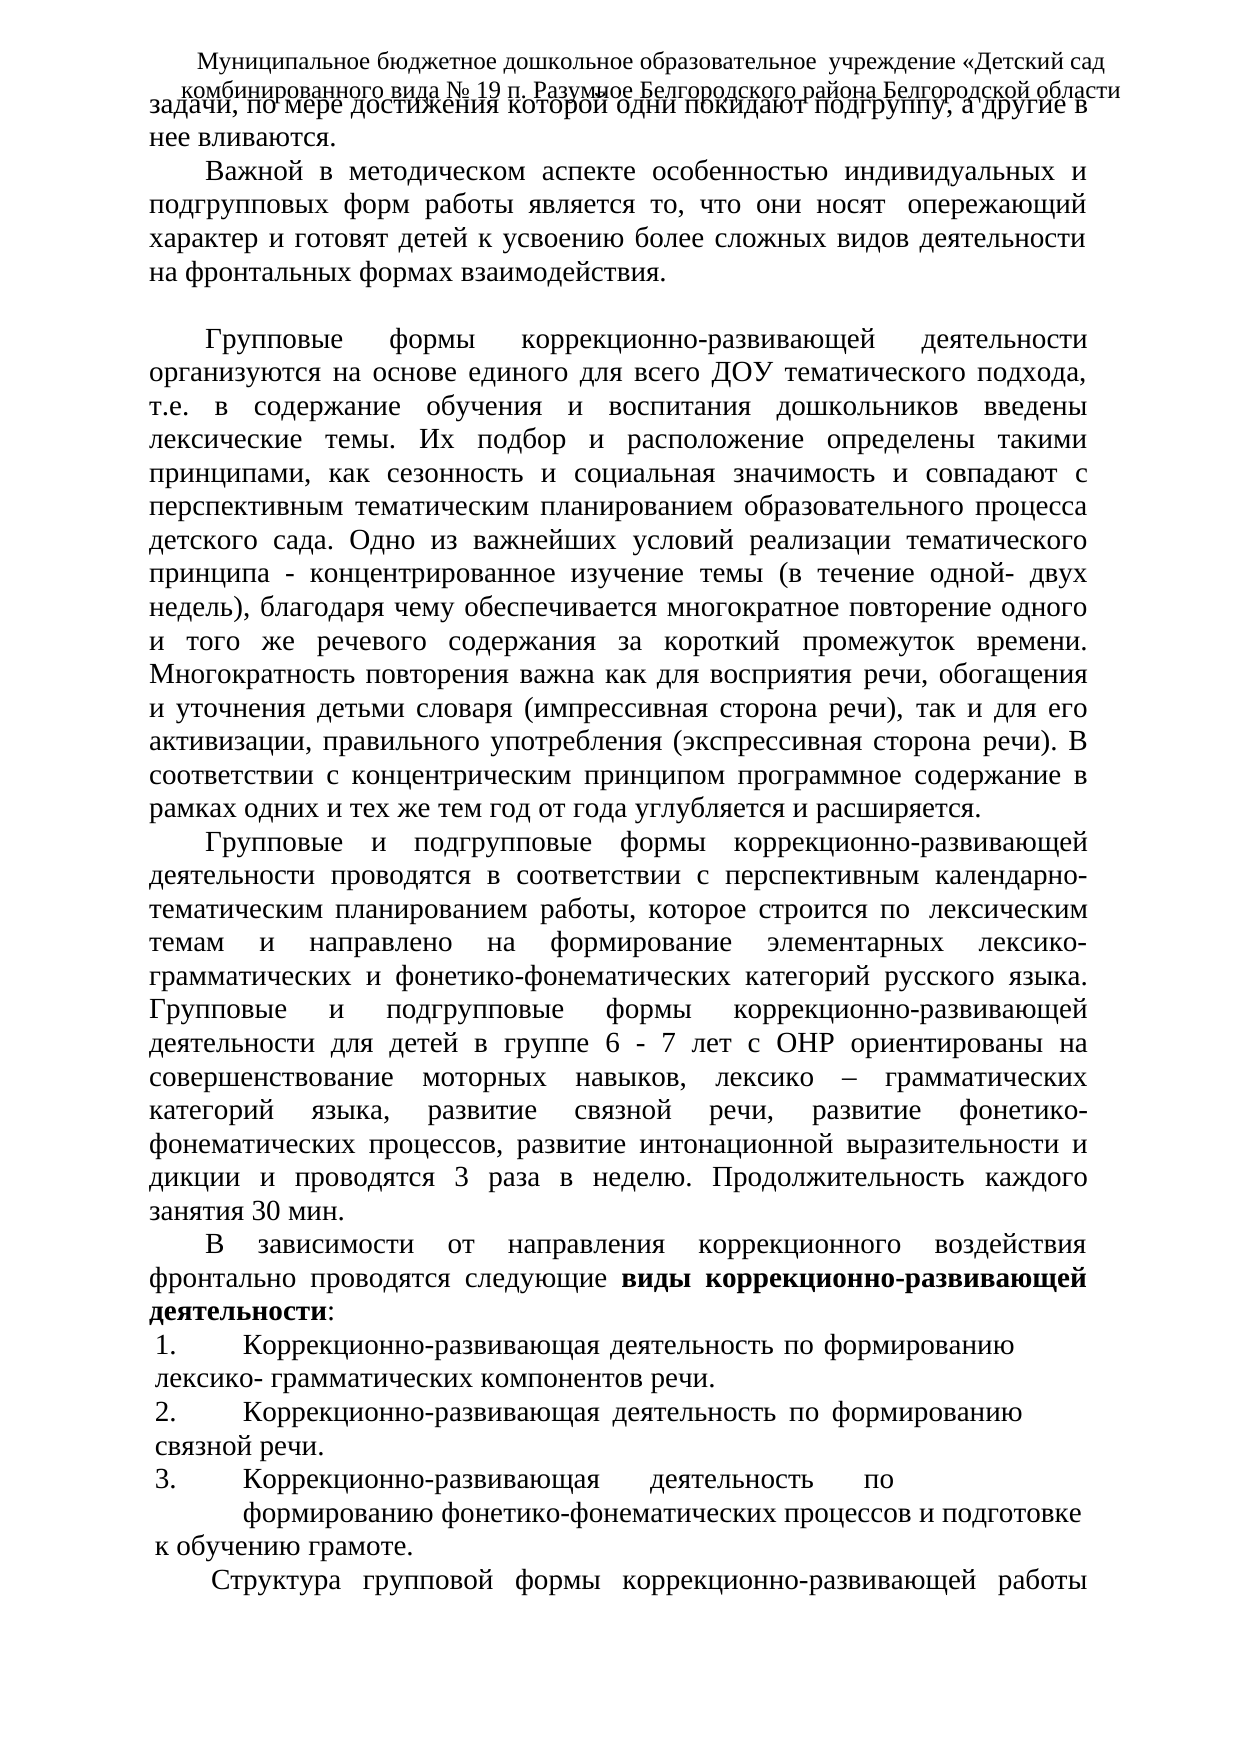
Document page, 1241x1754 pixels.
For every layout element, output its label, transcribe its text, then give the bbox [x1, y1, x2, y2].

list Коррекционно-развивающая деятельность по формированию фонетико-фонематических процессов и подготовке к обучению грамоте. [154, 1461, 1087, 1562]
text Групповые и подгрупповые формы коррекционно-развивающей деятельности проводятся в соответствии с перспективным календарно- тематическим планированием работы, которое строится по лексическим темам и направлено на формирование элементарных лексико-грамматических и фонетико-фонематических категорий русского языка. Групповые и подгрупповые формы коррекционно-развивающей деятельности для детей в группе 6 - 7 лет с ОНР ориентированы на совершенствование моторных навыков, лексико – грамматических категорий языка, развитие связной речи, развитие фонетико-фонематических процессов, развитие интонационной выразительности и дикции и проводятся 3 раза в неделю. Продолжительность каждого занятия 30 мин. [149, 824, 1088, 1226]
text В зависимости от направления коррекционного воздействия фронтально проводятся следующие виды коррекционно-развивающей деятельности: [149, 1226, 1087, 1327]
text Групповые формы коррекционно-развивающей деятельности организуются на основе единого для всего ДОУ тематического подхода, т.е. в содержание обучения и воспитания дошкольников введены лексические темы. Их подбор и расположение определены такими принципами, как сезонность и социальная значимость и совпадают с перспективным тематическим планированием образовательного процесса детского сада. Одно из важнейших условий реализации тематического принципа - концентрированное изучение темы (в течение одной- двух недель), благодаря чему обеспечивается многократное повторение одного и того же речевого содержания за короткий промежуток времени. Многократность повторения важна как для восприятия речи, обогащения и уточнения детьми словаря (импрессивная сторона речи), так и для его активизации, правильного употребления (экспрессивная сторона речи). В соответствии с концентрическим принципом программное содержание в рамках одних и тех же тем год от года углубляется и расширяется. [149, 321, 1088, 824]
text Важной в методическом аспекте особенностью индивидуальных и подгрупповых форм работы является то, что они носят опережающий характер и готовят детей к усвоению более сложных видов деятельности на фронтальных формах взаимодействия. [149, 153, 1087, 287]
list Коррекционно-развивающая деятельность по формированию лексико- грамматических компонентов речи. [154, 1327, 1088, 1394]
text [149, 86, 1088, 153]
list Коррекционно-развивающая деятельность по формированию связной речи. [154, 1394, 1087, 1461]
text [154, 1562, 1087, 1595]
